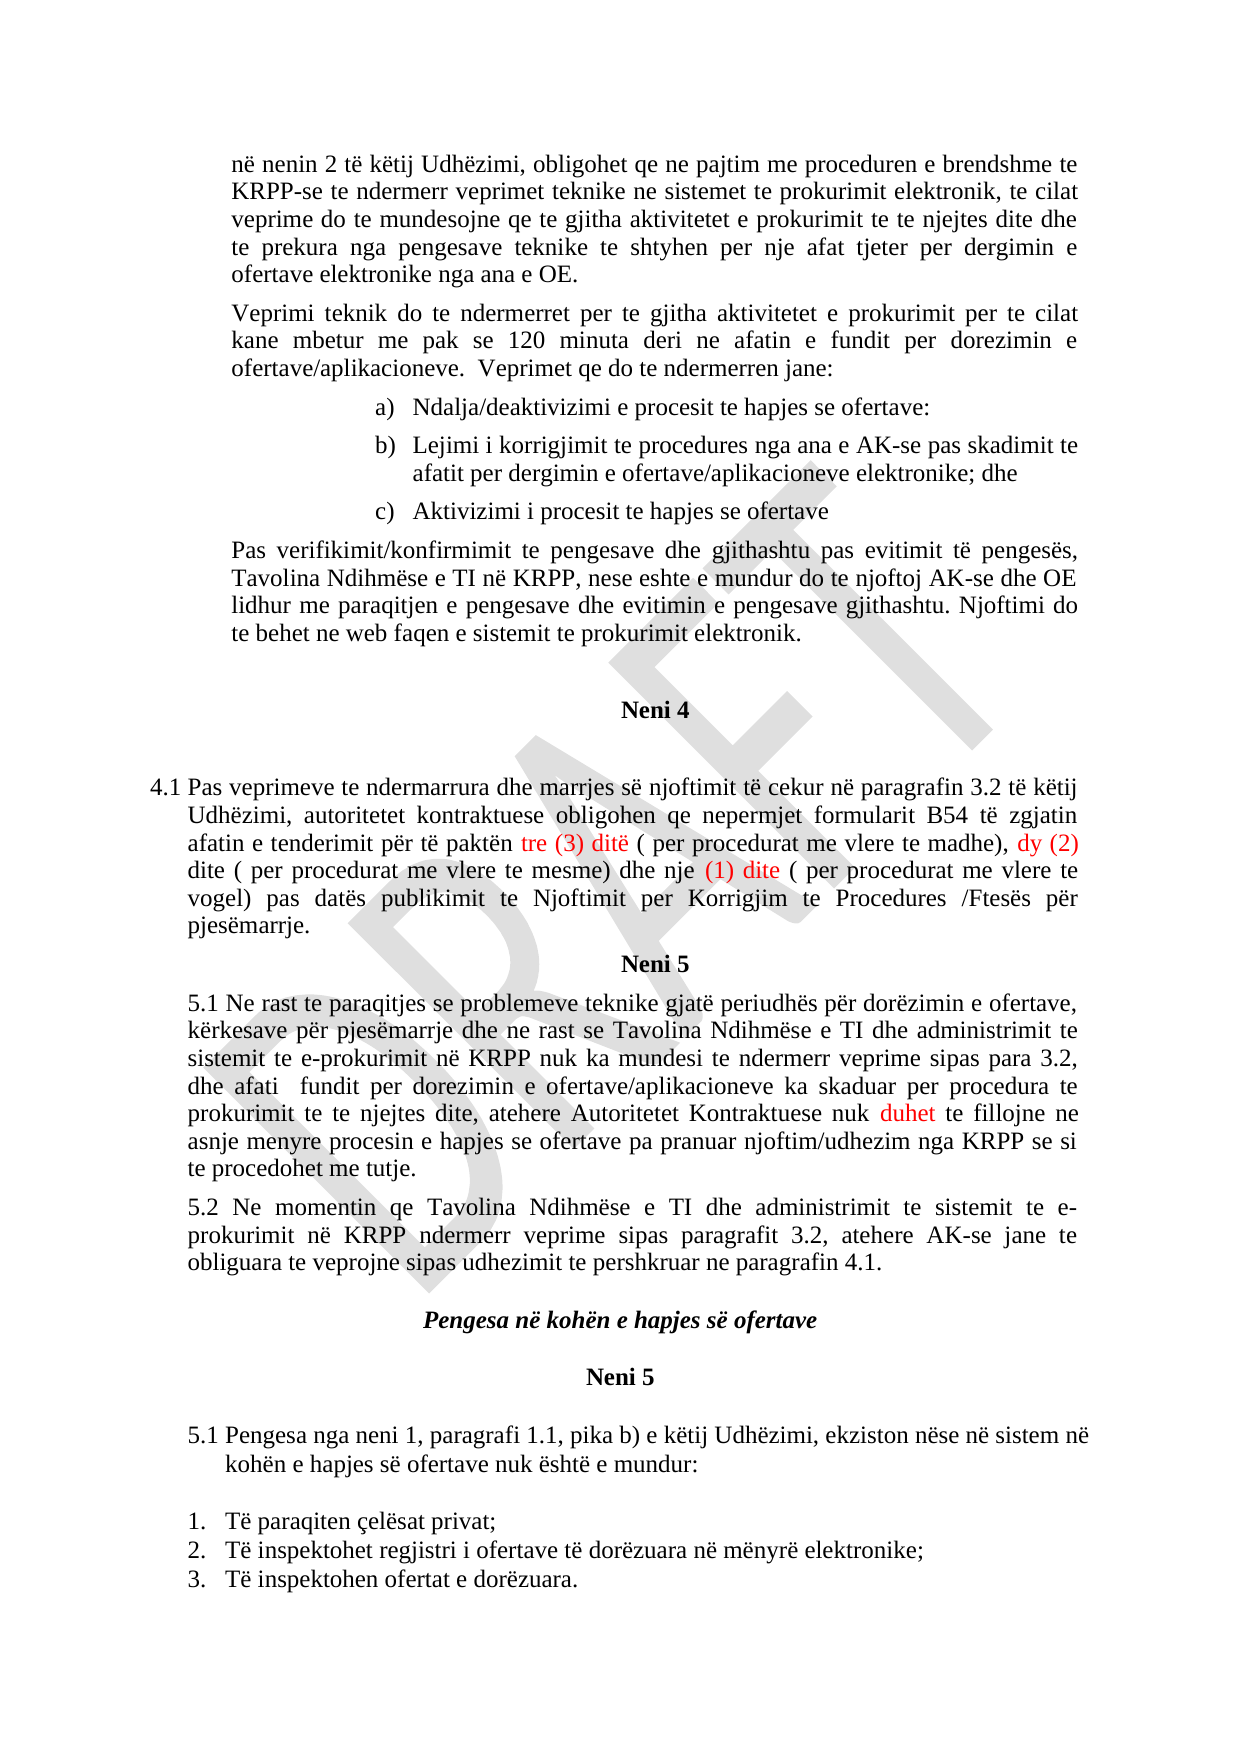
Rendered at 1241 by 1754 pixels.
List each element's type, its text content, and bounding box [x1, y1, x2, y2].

list Pengesa nga neni 1, paragrafi 1.1, pika b) e këtij Udhëzimi, ekziston nëse në sistem në kohën e hapjes së ofertave nuk është e mundur: [187, 1420, 1090, 1477]
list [194, 150, 1079, 288]
text Pengesa në kohën e hapjes së ofertave [150, 1305, 1090, 1334]
list Të paraqiten çelësat privat; [187, 1506, 1090, 1535]
list Ndalja/deaktivizimi e procesit te hapjes se ofertave: [375, 393, 1079, 420]
text 5.1 Ne rast te paraqitjes se problemeve teknike gjatë periudhës për dorëzimin e ofertave, kërkesave për pjesëmarrje dhe ne rast se Tavolina Ndihmëse e TI dhe administrimit te sistemit te e-prokurimit në KRPP nuk ka mundesi te ndermerr veprime sipas para 3.2, dhe afati fundit per dorezimin e ofertave/aplikacioneve ka skaduar per procedura te prokurimit te te njejtes dite, atehere Autoritetet Kontraktuese nuk duhet te fillojne ne asnje menyre procesin e hapjes se ofertave pa pranuar njoftim/udhezim nga KRPP se si te procedohet me tutje. [187, 989, 1079, 1182]
list Aktivizimi i procesit te hapjes se ofertave [375, 498, 1079, 525]
text Pas verifikimit/konfirmimit te pengesave dhe gjithashtu pas evitimit të pengesës, Tavolina Ndihmëse e TI në KRPP, nese eshte e mundur do te njoftoj AK-se dhe OE lidhur me paraqitjen e pengesave dhe evitimin e pengesave gjithashtu. Njoftimi do te behet ne web faqen e sistemit te prokurimit elektronik. [231, 536, 1079, 647]
text 5.2 Ne momentin qe Tavolina Ndihmëse e TI dhe administrimit te sistemit te e-prokurimit në KRPP ndermerr veprime sipas paragrafit 3.2, atehere AK-se jane te obliguara te veprojne sipas udhezimit te pershkruar ne paragrafin 4.1. [187, 1193, 1079, 1276]
text Veprimi teknik do te ndermerret per te gjitha aktivitetet e prokurimit per te cilat kane mbetur me pak se 120 minuta deri ne afatin e fundit per dorezimin e ofertave/aplikacioneve. Veprimet qe do te ndermerren jane: [231, 299, 1079, 382]
list Lejimi i korrigjimit te procedures nga ana e AK-se pas skadimit te afatit per dergimin e ofertave/aplikacioneve elektronike; dhe [375, 432, 1079, 487]
list Të inspektohet regjistri i ofertave të dorëzuara në mënyrë elektronike; [187, 1535, 1090, 1564]
text Neni 5 [231, 951, 1079, 978]
text Neni 4 [231, 697, 1079, 724]
text Neni 5 [150, 1362, 1090, 1391]
list Të inspektohen ofertat e dorëzuara. [187, 1564, 1090, 1592]
list Pas veprimeve te ndermarrura dhe marrjes së njoftimit të cekur në paragrafin 3.2 të këtij Udhëzimi, autoritetet kontraktuese obligohen qe nepermjet formularit B54 të zgjatin afatin e tenderimit për të paktën tre (3) ditë ( per procedurat me vlere te madhe), dy (2) dite ( per procedurat me vlere te mesme) dhe nje (1) dite ( per procedurat me vlere te vogel) pas datës publikimit te Njoftimit per Korrigjim te Procedures /Ftesës për pjesëmarrje. [150, 774, 1079, 939]
